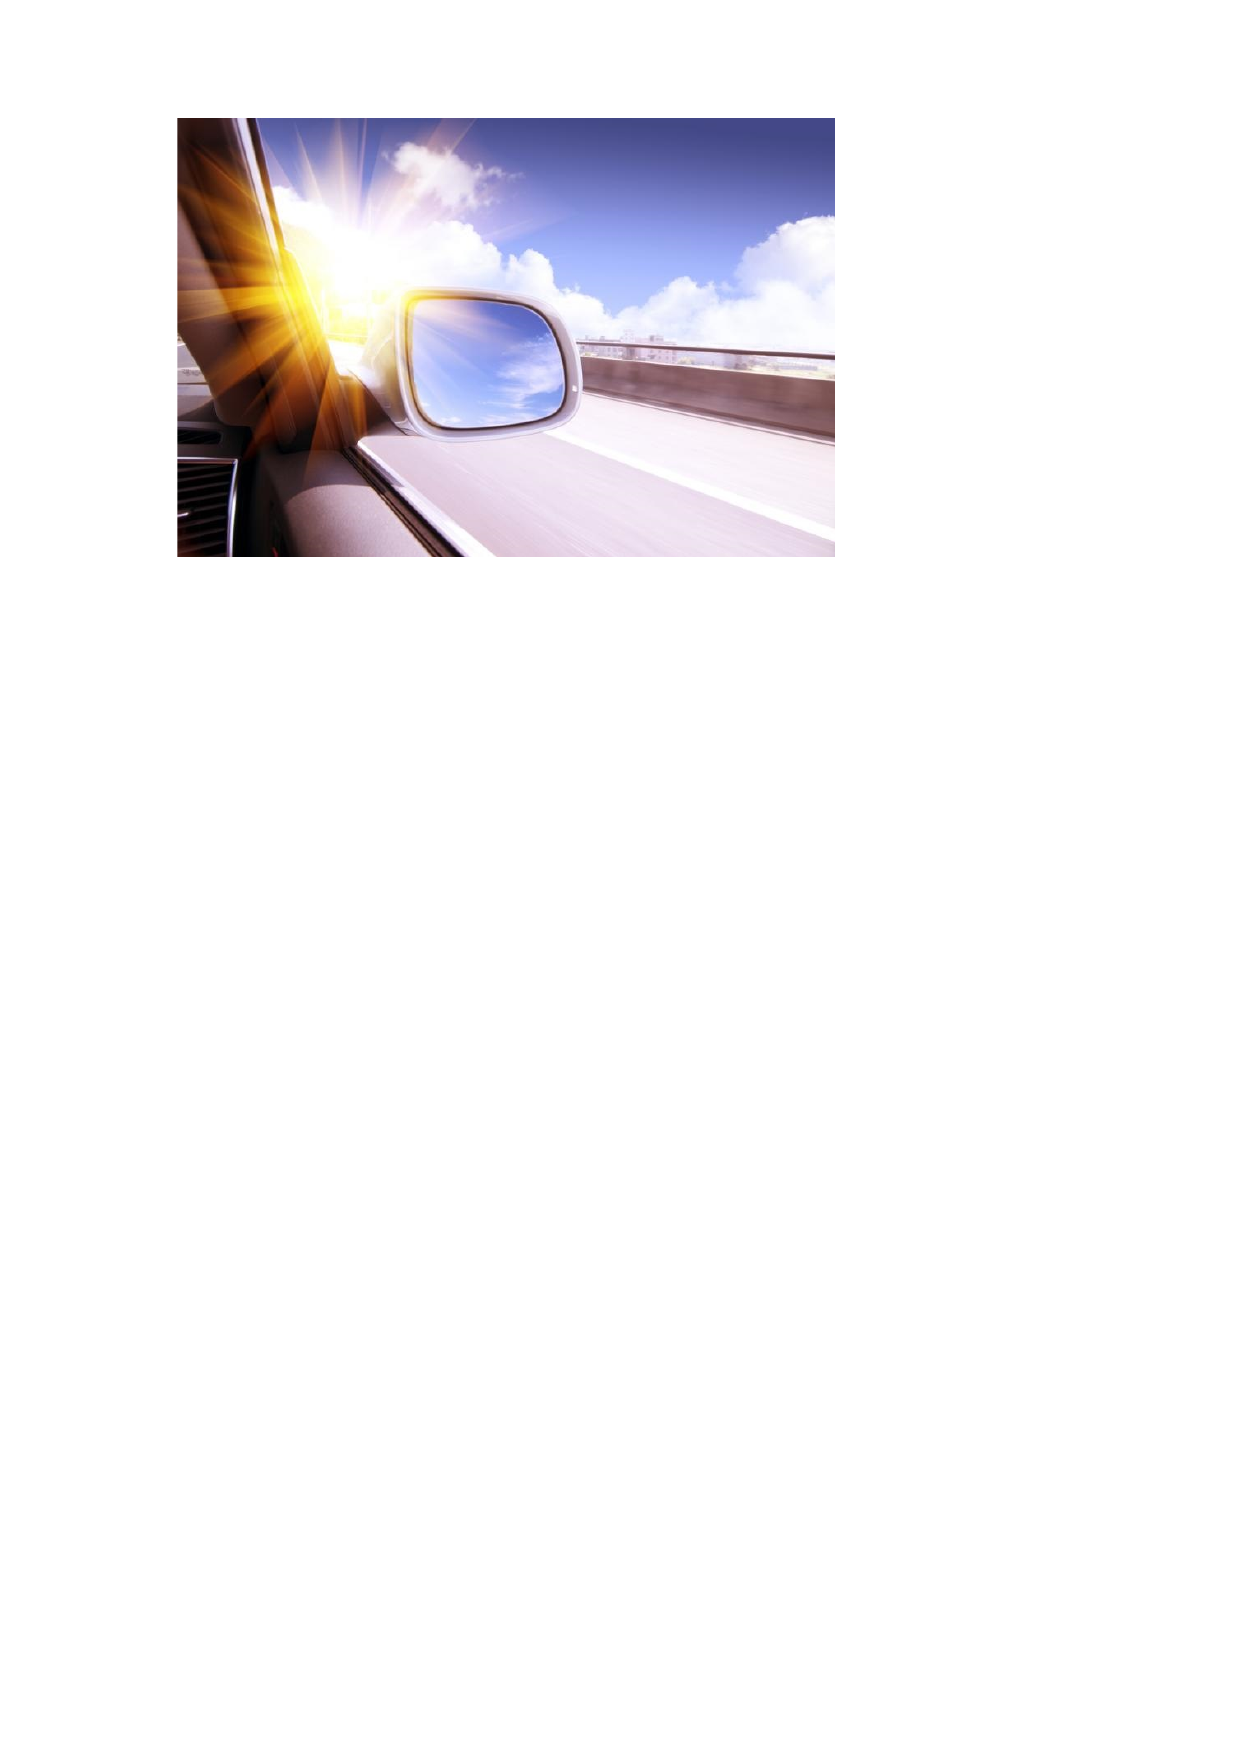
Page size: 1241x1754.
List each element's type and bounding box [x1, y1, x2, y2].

picture [177, 118, 835, 557]
